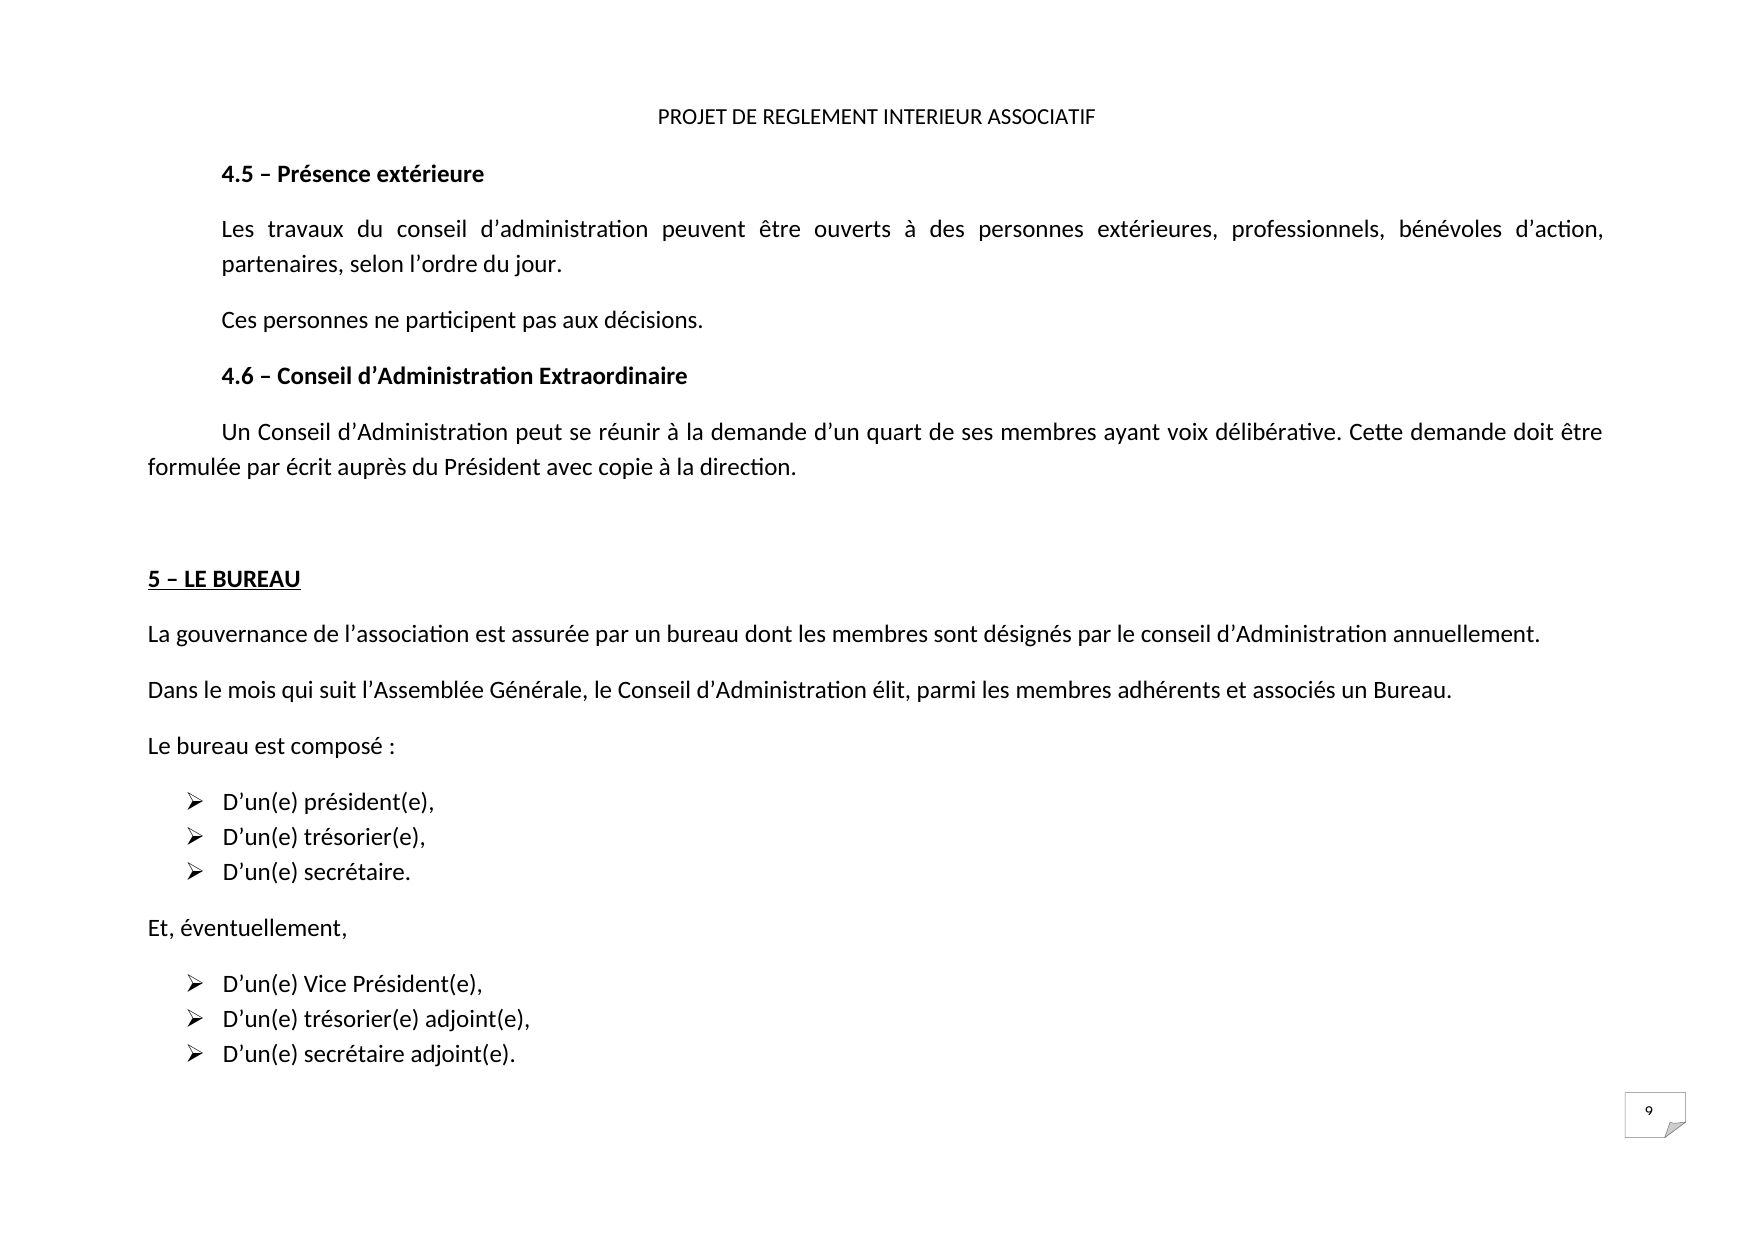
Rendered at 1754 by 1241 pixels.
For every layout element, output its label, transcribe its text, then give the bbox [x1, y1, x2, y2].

list D’un(e) président(e), [185, 786, 1606, 817]
text Un Conseil d’Administration peut se réunir à la demande d’un quart de ses membres ayant voix délibérative. Cette demande doit être formulée par écrit auprès du Président avec copie à la direction. [148, 416, 1606, 482]
text Les travaux du conseil d’administration peuvent être ouverts à des personnes extérieures, professionnels, bénévoles d’action, partenaires, selon l’ordre du jour. [221, 214, 1606, 279]
text 5 – LE BUREAU [148, 563, 1606, 593]
text Dans le mois qui suit l’Assemblée Générale, le Conseil d’Administration élit, parmi les membres adhérents et associés un Bureau. [148, 674, 1606, 705]
list D’un(e) trésorier(e), [185, 821, 1606, 852]
list D’un(e) trésorier(e) adjoint(e), [185, 1003, 1606, 1033]
text La gouvernance de l’association est assurée par un bureau dont les membres sont désignés par le conseil d’Administration annuellement. [148, 619, 1606, 649]
text Le bureau est composé : [148, 730, 1606, 761]
list D’un(e) Vice Président(e), [185, 968, 1606, 998]
text Ces personnes ne participent pas aux décisions. [148, 304, 1606, 335]
text Et, éventuellement, [148, 912, 1606, 942]
list D’un(e) secrétaire adjoint(e). [185, 1038, 1606, 1068]
list D’un(e) secrétaire. [185, 856, 1606, 887]
text 4.5 – Présence extérieure [148, 158, 1606, 188]
text 4.6 – Conseil d’Administration Extraordinaire [148, 360, 1606, 391]
